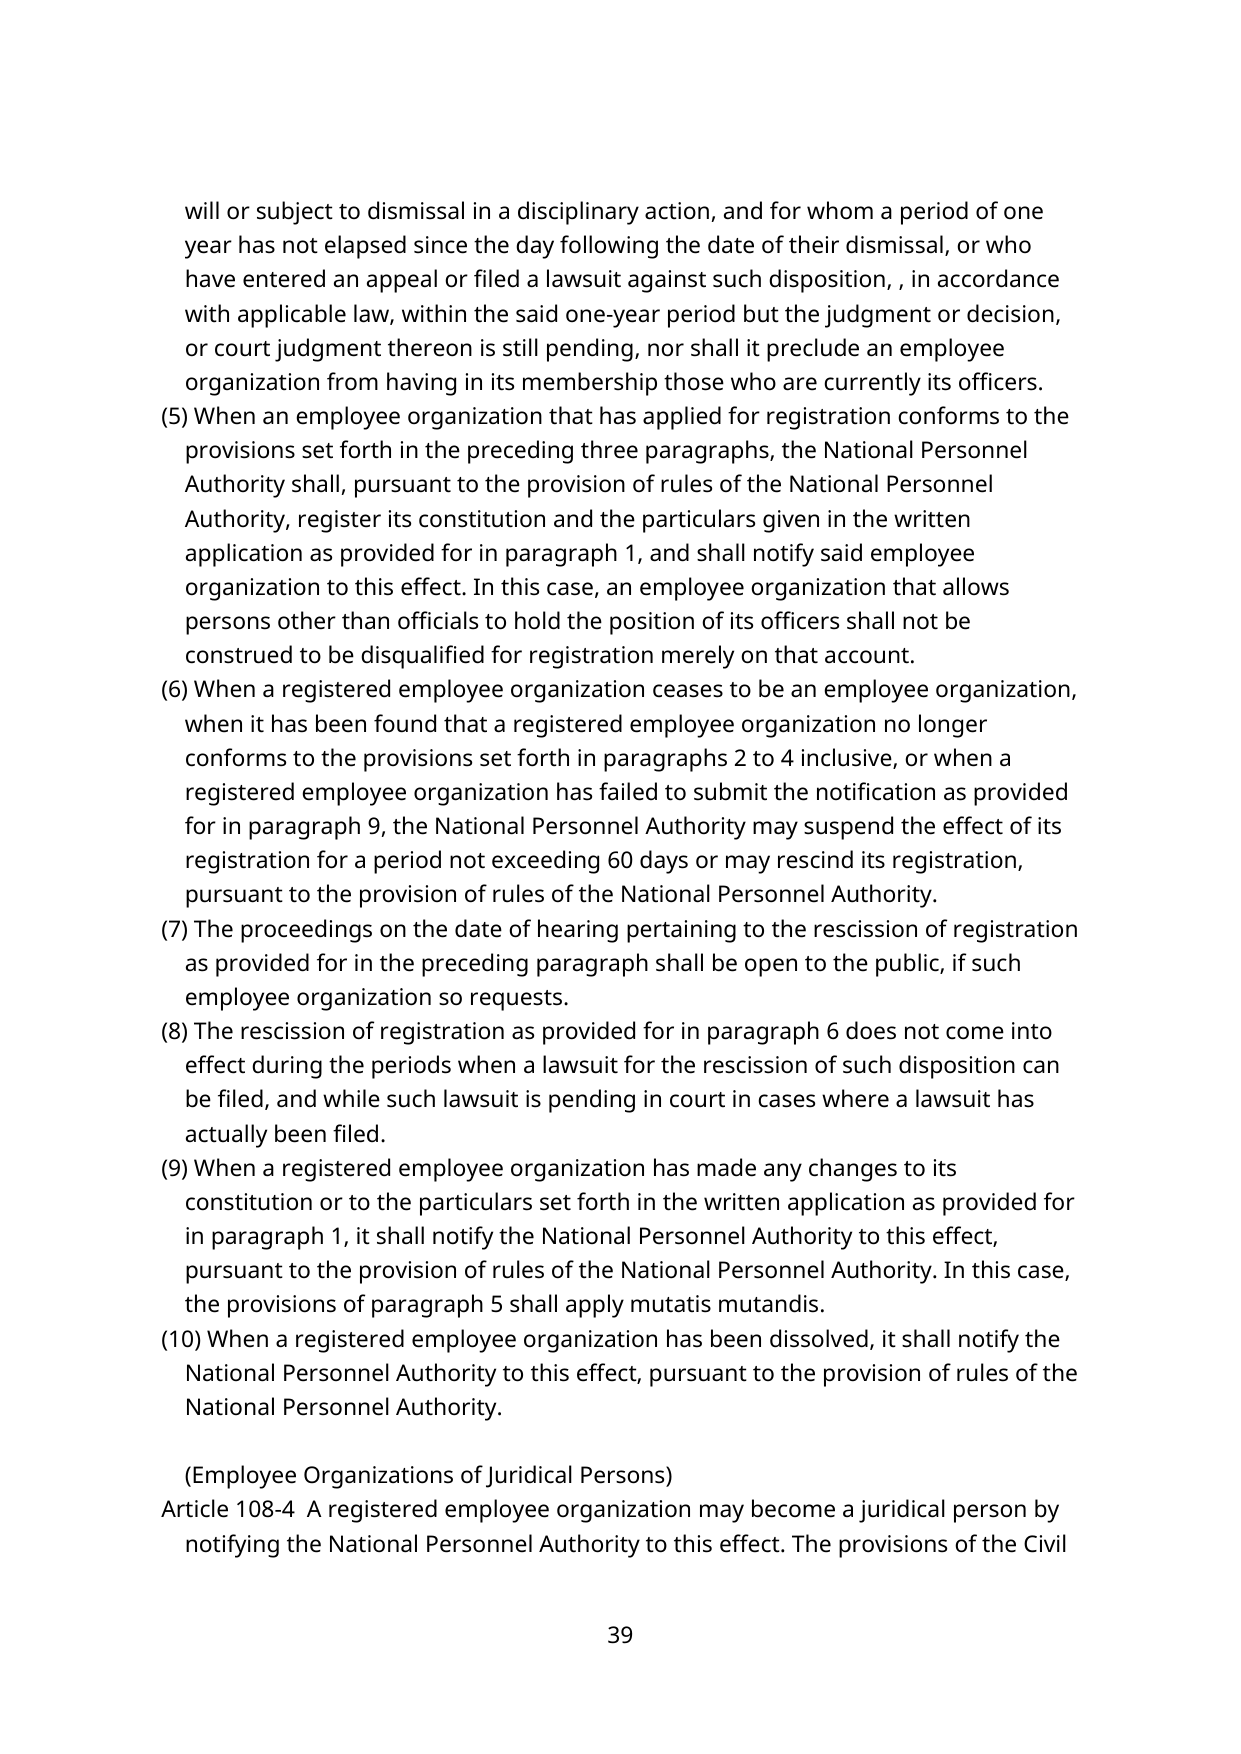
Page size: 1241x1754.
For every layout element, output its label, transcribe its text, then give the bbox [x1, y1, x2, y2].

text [161, 194, 1079, 399]
text (6) When a registered employee organization ceases to be an employee organization, when it has been found that a registered employee organization no longer conforms to the provisions set forth in paragraphs 2 to 4 inclusive, or when a registered employee organization has failed to submit the notification as provided for in paragraph 9, the National Personnel Authority may suspend the effect of its registration for a period not exceeding 60 days or may rescind its registration, pursuant to the provision of rules of the National Personnel Authority. [161, 672, 1079, 911]
text (10) When a registered employee organization has been dissolved, it shall notify the National Personnel Authority to this effect, pursuant to the provision of rules of the National Personnel Authority. [161, 1321, 1079, 1424]
text (5) When an employee organization that has applied for registration conforms to the provisions set forth in the preceding three paragraphs, the National Personnel Authority shall, pursuant to the provision of rules of the National Personnel Authority, register its constitution and the particulars given in the written application as provided for in paragraph 1, and shall notify said employee organization to this effect. In this case, an employee organization that allows persons other than officials to hold the position of its officers shall not be construed to be disqualified for registration merely on that account. [161, 399, 1079, 672]
text (9) When a registered employee organization has made any changes to its constitution or to the particulars set forth in the written application as provided for in paragraph 1, it shall notify the National Personnel Authority to this effect, pursuant to the provision of rules of the National Personnel Authority. In this case, the provisions of paragraph 5 shall apply mutatis mutandis. [161, 1150, 1079, 1321]
text (8) The rescission of registration as provided for in paragraph 6 does not come into effect during the periods when a lawsuit for the rescission of such disposition can be filed, and while such lawsuit is pending in court in cases where a lawsuit has actually been filed. [161, 1014, 1079, 1150]
text (7) The proceedings on the date of hearing pertaining to the rescission of registration as provided for in the preceding paragraph shall be open to the public, if such employee organization so requests. [161, 911, 1079, 1014]
text (Employee Organizations of Juridical Persons) [184, 1458, 1079, 1492]
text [161, 1492, 1079, 1560]
